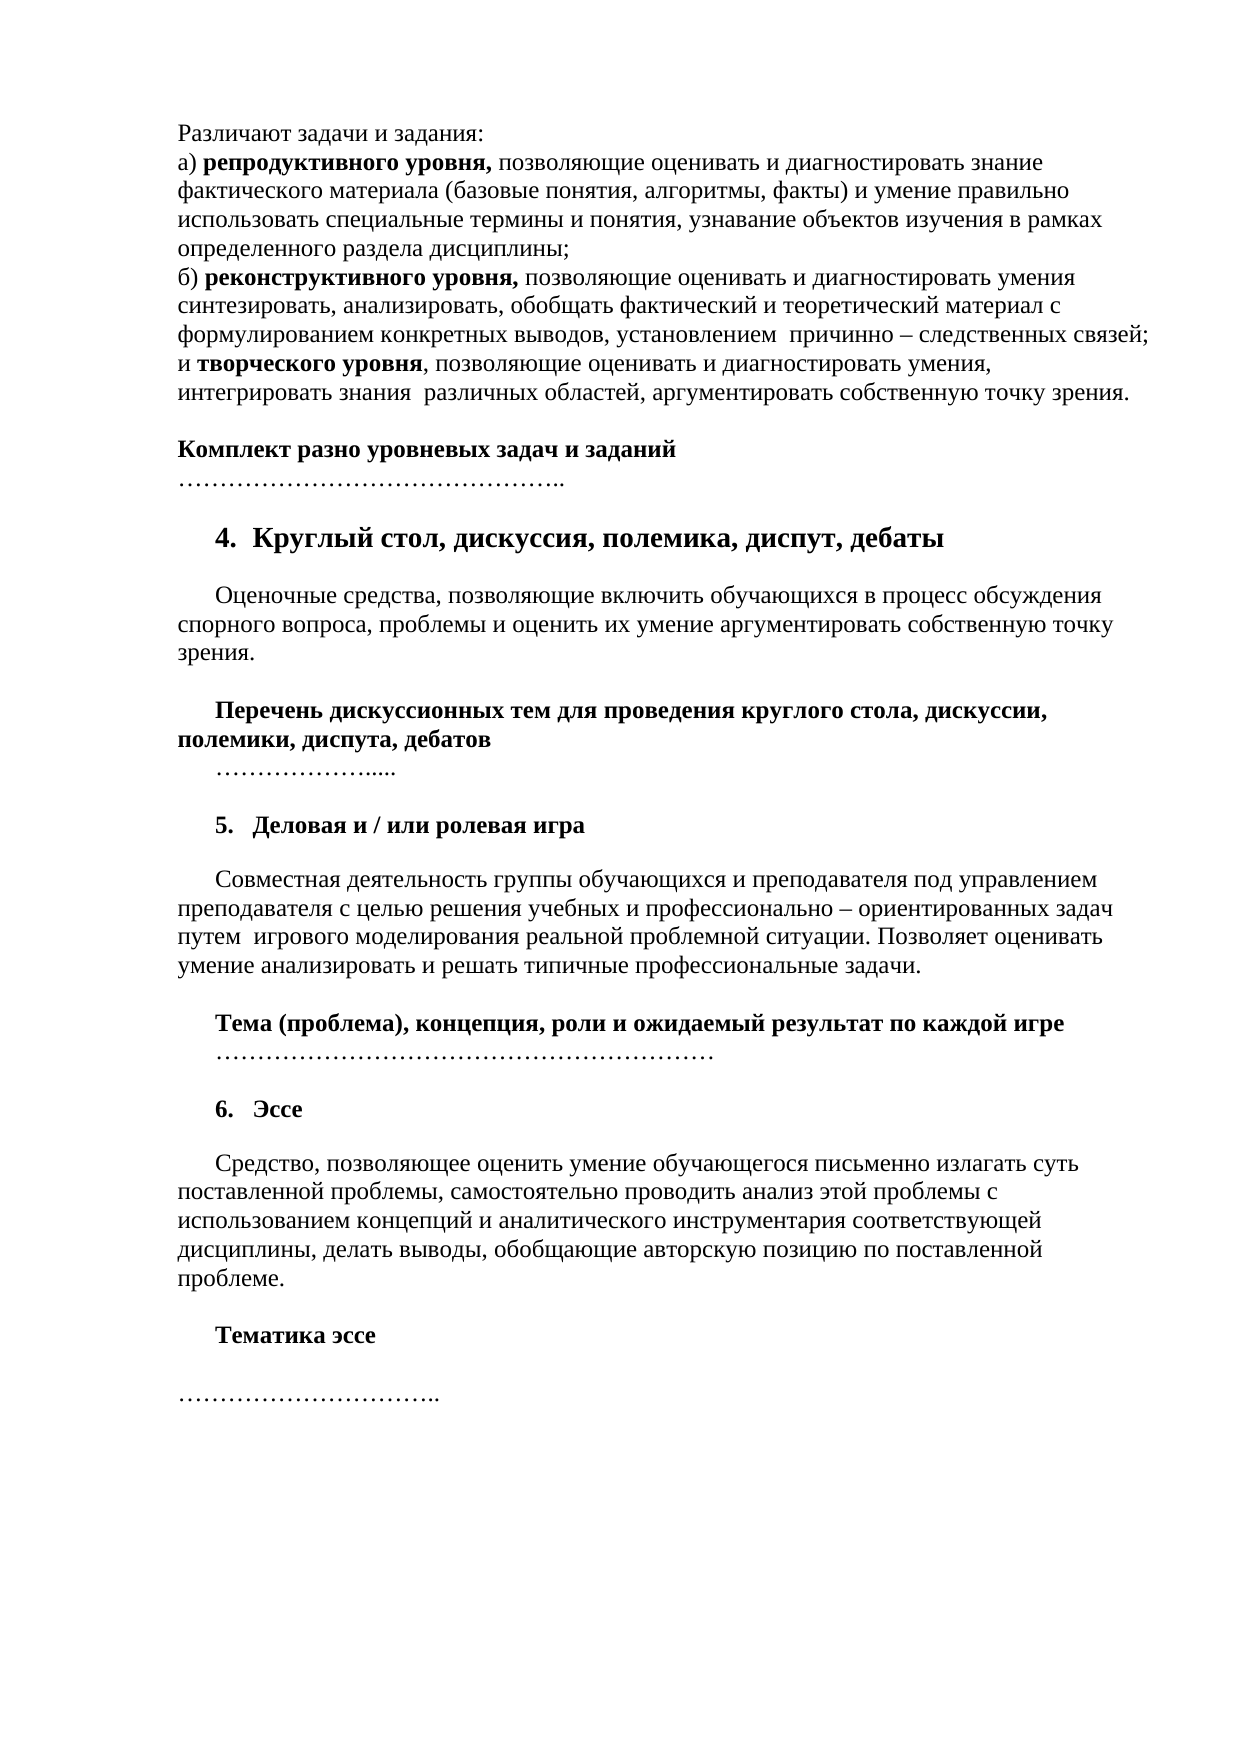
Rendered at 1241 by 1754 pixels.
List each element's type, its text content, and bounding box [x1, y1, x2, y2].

text ………………………….. [177, 1378, 1152, 1406]
text Перечень дискуссионных тем для проведения круглого стола, дискуссии, полемики, диспута, дебатов [177, 695, 1152, 752]
list Эссе [215, 1094, 1152, 1123]
list Деловая и / или ролевая игра [215, 810, 1152, 839]
text Различают задачи и задания: [177, 118, 1152, 147]
text б) реконструктивного уровня, позволяющие оценивать и диагностировать умения синтезировать, анализировать, обобщать фактический и теоретический материал с формулированием конкретных выводов, установлением причинно – следственных связей; и творческого уровня, позволяющие оценивать и диагностировать умения, интегрировать знания различных областей, аргументировать собственную точку зрения. [177, 262, 1152, 406]
text ………………..... [177, 752, 1152, 781]
text Тема (проблема), концепция, роли и ожидаемый результат по каждой игре [177, 1008, 1152, 1036]
text Тематика эссе [177, 1320, 1152, 1349]
text Средство, позволяющее оценить умение обучающегося письменно излагать суть поставленной проблемы, самостоятельно проводить анализ этой проблемы с использованием концепций и аналитического инструментария соответствующей дисциплины, делать выводы, обобщающие авторскую позицию по поставленной проблеме. [177, 1148, 1152, 1291]
text ……………………………………….. [177, 463, 1152, 492]
text Комплект разно уровневых задач и заданий [177, 434, 1152, 463]
text Оценочные средства, позволяющие включить обучающихся в процесс обсуждения спорного вопроса, проблемы и оценить их умение аргументировать собственную точку зрения. [177, 580, 1152, 666]
text Совместная деятельность группы обучающихся и преподавателя под управлением преподавателя с целью решения учебных и профессионально – ориентированных задач путем игрового моделирования реальной проблемной ситуации. Позволяет оценивать умение анализировать и решать типичные профессиональные задачи. [177, 864, 1152, 979]
text …………………………………………………… [177, 1036, 1152, 1065]
text а) репродуктивного уровня, позволяющие оценивать и диагностировать знание фактического материала (базовые понятия, алгоритмы, факты) и умение правильно использовать специальные термины и понятия, узнавание объектов изучения в рамках определенного раздела дисциплины; [177, 147, 1152, 262]
list Круглый стол, дискуссия, полемика, диспут, дебаты [215, 521, 1152, 554]
